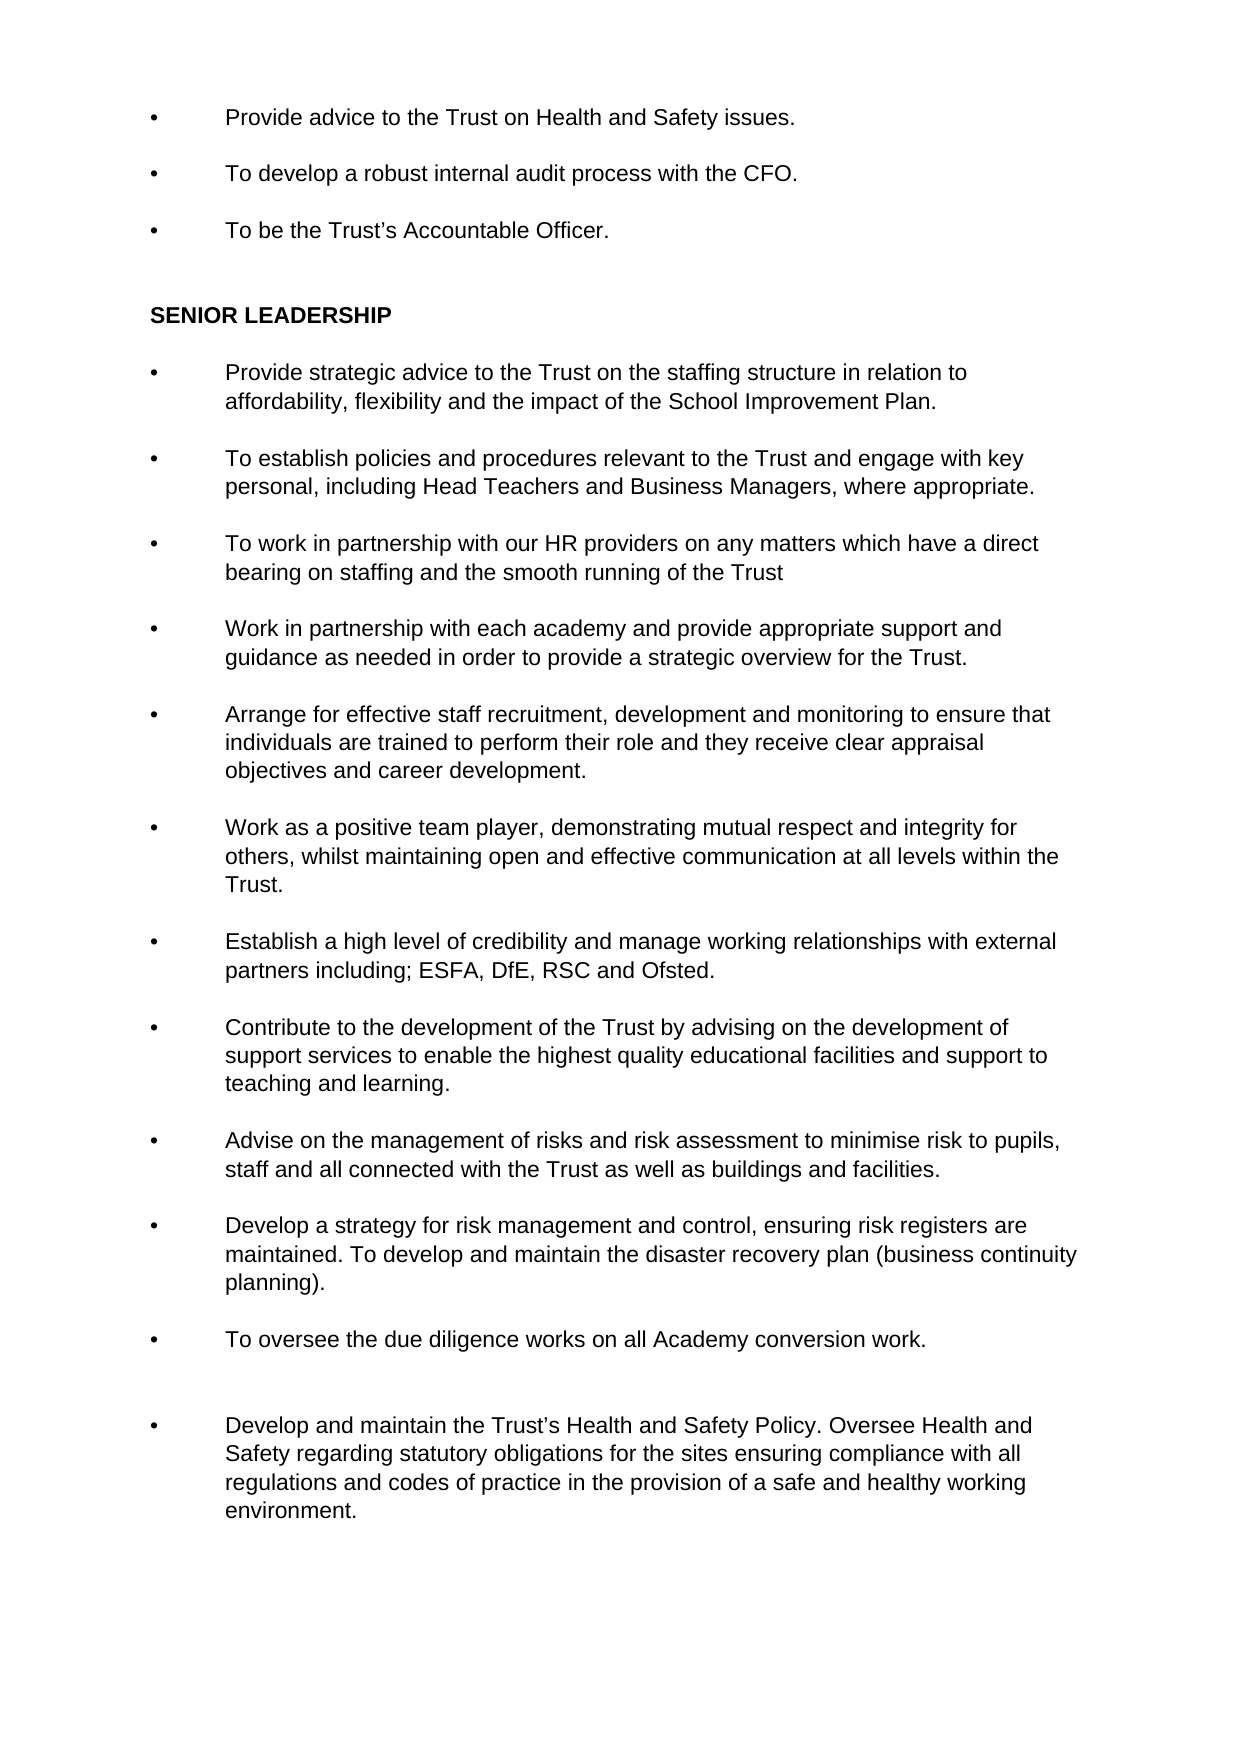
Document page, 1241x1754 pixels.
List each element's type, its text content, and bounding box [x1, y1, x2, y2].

text • Develop and maintain the Trust’s Health and Safety Policy. Oversee Health and Safety regarding statutory obligations for the sites ensuring compliance with all regulations and codes of practice in the provision of a safe and healthy working environment. [150, 1412, 1090, 1523]
text • To develop a robust internal audit process with the CFO. [150, 160, 1090, 187]
text • Work in partnership with each academy and provide appropriate support and guidance as needed in order to provide a strategic overview for the Trust. [150, 615, 1090, 670]
text • Contribute to the development of the Trust by advising on the development of support services to enable the highest quality educational facilities and support to teaching and learning. [150, 1013, 1090, 1097]
text • Provide strategic advice to the Trust on the staffing structure in relation to affordability, flexibility and the impact of the School Improvement Plan. [150, 359, 1090, 414]
text • Provide advice to the Trust on Health and Safety issues. [150, 103, 1090, 130]
text • Establish a high level of credibility and manage working relationships with external partners including; ESFA, DfE, RSC and Ofsted. [150, 928, 1090, 983]
text SENIOR LEADERSHIP [150, 302, 1090, 329]
text staff and all connected with the Trust as well as buildings and facilities. [150, 1156, 1090, 1182]
text • To work in partnership with our HR providers on any matters which have a direct bearing on staffing and the smooth running of the Trust [150, 530, 1090, 585]
text • To establish policies and procedures relevant to the Trust and engage with key personal, including Head Teachers and Business Managers, where appropriate. [150, 445, 1090, 499]
text • Advise on the management of risks and risk assessment to minimise risk to pupils, [150, 1127, 1090, 1153]
text • To oversee the due diligence works on all Academy conversion work. [150, 1326, 1090, 1353]
text • To be the Trust’s Accountable Officer. [150, 217, 1090, 243]
text • Develop a strategy for risk management and control, ensuring risk registers are maintained. To develop and maintain the disaster recovery plan (business continuity planning). [150, 1212, 1090, 1296]
text • Arrange for effective staff recruitment, development and monitoring to ensure that individuals are trained to perform their role and they receive clear appraisal objectives and career development. [150, 701, 1090, 784]
text • Work as a positive team player, demonstrating mutual respect and integrity for others, whilst maintaining open and effective communication at all levels within the Trust. [150, 814, 1090, 898]
